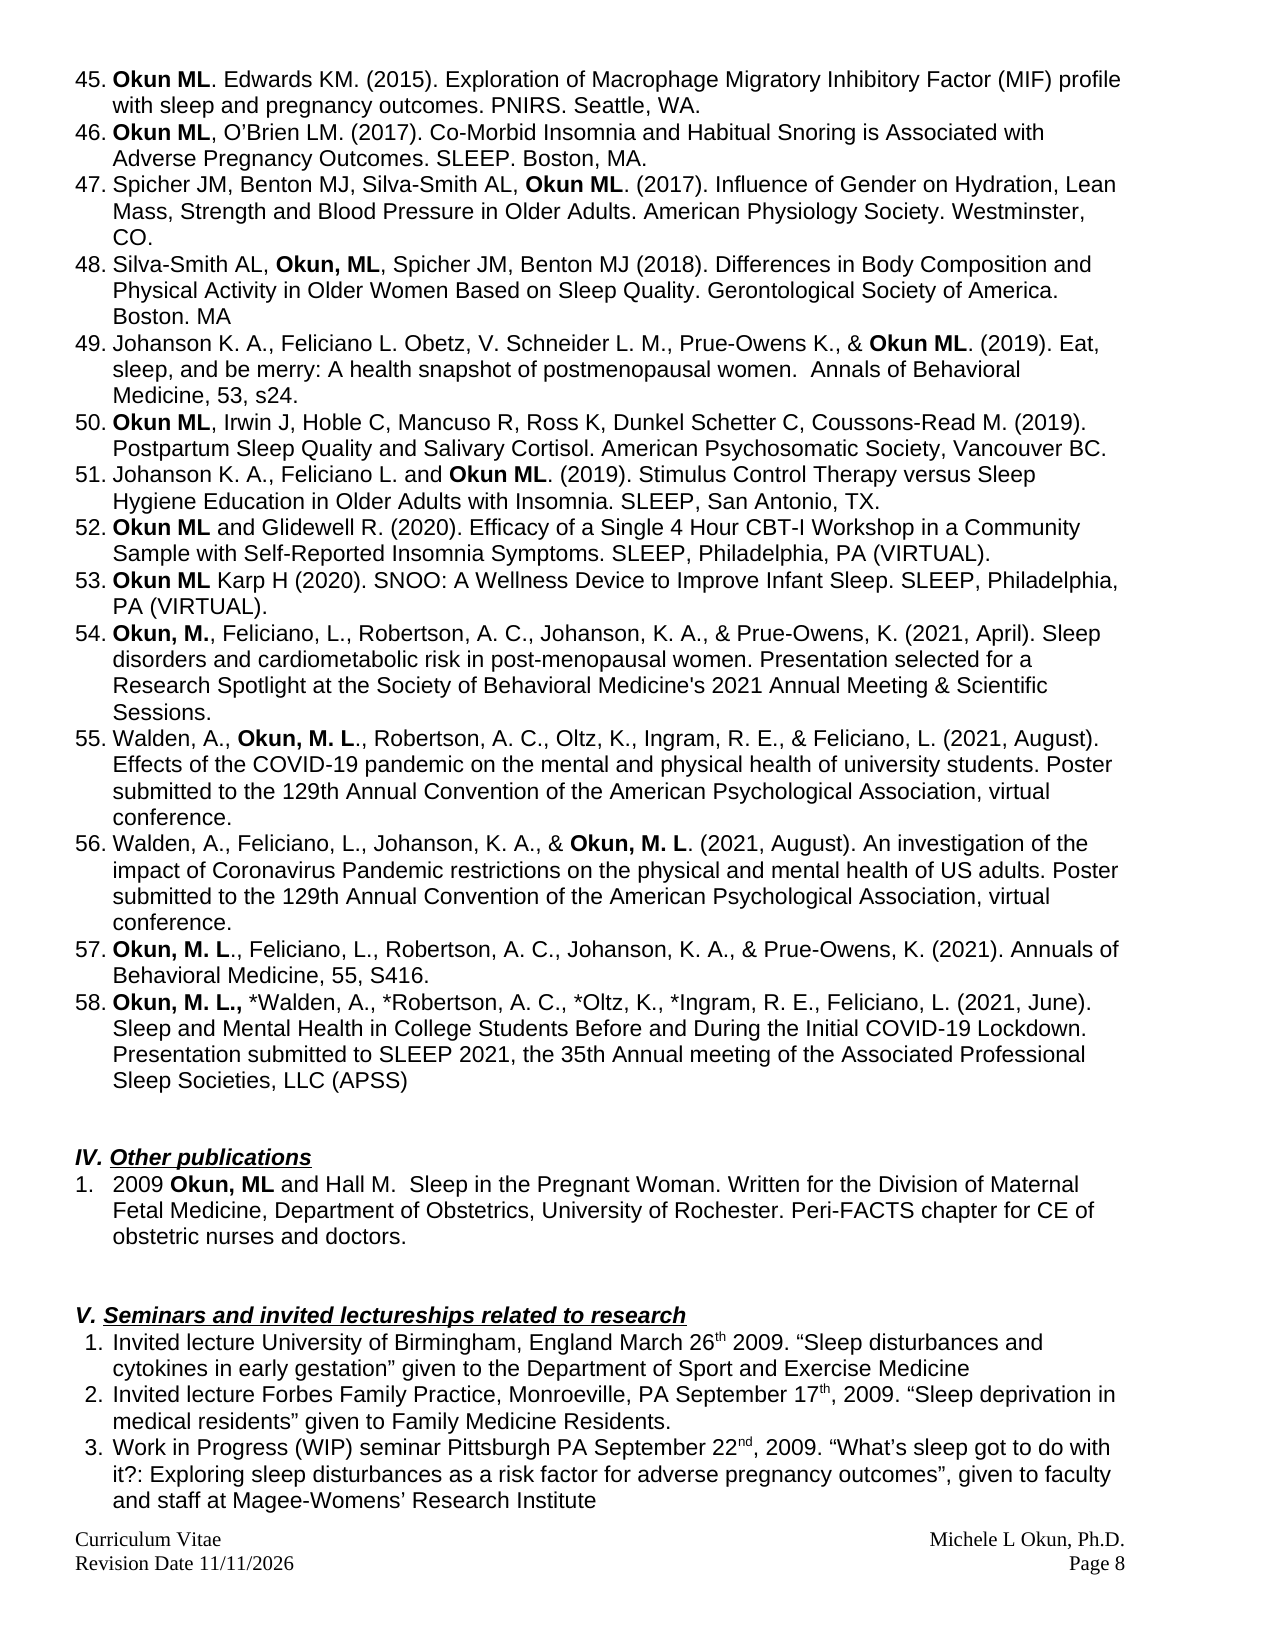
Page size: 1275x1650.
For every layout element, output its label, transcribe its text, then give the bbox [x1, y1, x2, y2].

list Okun, M. L., Feliciano, L., Robertson, A. C., Johanson, K. A., & Prue-Owens, K. (2021). Annuals of Behavioral Medicine, 55, S416. [75, 936, 1125, 988]
list Okun ML and Glidewell R. (2020). Efficacy of a Single 4 Hour CBT-I Workshop in a Community Sample with Self-Reported Insomnia Symptoms. SLEEP, Philadelphia, PA (VIRTUAL). [75, 514, 1125, 567]
text 2. Invited lecture Forbes Family Practice, Monroeville, PA September 17th, 2009. “Sleep deprivation in medical residents” given to Family Medicine Residents. [84, 1381, 1125, 1434]
list Okun ML, Irwin J, Hoble C, Mancuso R, Ross K, Dunkel Schetter C, Coussons-Read M. (2019). Postpartum Sleep Quality and Salivary Cortisol. American Psychosomatic Society, Vancouver BC. [75, 409, 1125, 461]
list Okun, M. L., *Walden, A., *Robertson, A. C., *Oltz, K., *Ingram, R. E., Feliciano, L. (2021, June). Sleep and Mental Health in College Students Before and During the Initial COVID-19 Lockdown. Presentation submitted to SLEEP 2021, the 35th Annual meeting of the Associated Professional Sleep Societies, LLC (APSS) [75, 988, 1125, 1118]
list Johanson K. A., Feliciano L. and Okun ML. (2019). Stimulus Control Therapy versus Sleep Hygiene Education in Older Adults with Insomnia. SLEEP, San Antonio, TX. [75, 461, 1125, 514]
list Okun ML, O’Brien LM. (2017). Co-Morbid Insomnia and Habitual Snoring is Associated with Adverse Pregnancy Outcomes. SLEEP. Boston, MA. [75, 119, 1125, 171]
list Silva-Smith AL, Okun, ML, Spicher JM, Benton MJ (2018). Differences in Body Composition and Physical Activity in Older Women Based on Sleep Quality. Gerontological Society of America. Boston. MA [75, 251, 1125, 329]
list Okun ML. Edwards KM. (2015). Exploration of Macrophage Migratory Inhibitory Factor (MIF) profile with sleep and pregnancy outcomes. PNIRS. Seattle, WA. [75, 66, 1125, 119]
list Walden, A., Feliciano, L., Johanson, K. A., & Okun, M. L. (2021, August). An investigation of the impact of Coronavirus Pandemic restrictions on the physical and mental health of US adults. Poster submitted to the 129th Annual Convention of the American Psychological Association, virtual conference. [75, 830, 1125, 936]
text V. Seminars and invited lectureships related to research [75, 1302, 1125, 1329]
list Walden, A., Okun, M. L., Robertson, A. C., Oltz, K., Ingram, R. E., & Feliciano, L. (2021, August). Effects of the COVID-19 pandemic on the mental and physical health of university students. Poster submitted to the 129th Annual Convention of the American Psychological Association, virtual conference. [75, 725, 1125, 830]
list Spicher JM, Benton MJ, Silva-Smith AL, Okun ML. (2017). Influence of Gender on Hydration, Lean Mass, Strength and Blood Pressure in Older Adults. American Physiology Society. Westminster, CO. [75, 171, 1125, 251]
text IV. Other publications [75, 1144, 1125, 1171]
list 2009 Okun, ML and Hall M. Sleep in the Pregnant Woman. Written for the Division of Maternal Fetal Medicine, Department of Obstetrics, University of Rochester. Peri-FACTS chapter for CE of obstetric nurses and doctors. [75, 1171, 1125, 1250]
text 1. Invited lecture University of Birmingham, England March 26th 2009. “Sleep disturbances and cytokines in early gestation” given to the Department of Sport and Exercise Medicine [84, 1329, 1125, 1381]
list Okun ML Karp H (2020). SNOO: A Wellness Device to Improve Infant Sleep. SLEEP, Philadelphia, PA (VIRTUAL). [75, 567, 1125, 619]
list Johanson K. A., Feliciano L. Obetz, V. Schneider L. M., Prue-Owens K., & Okun ML. (2019). Eat, sleep, and be merry: A health snapshot of postmenopausal women. Annals of Behavioral Medicine, 53, s24. [75, 329, 1125, 409]
text 3. Work in Progress (WIP) seminar Pittsburgh PA September 22nd, 2009. “What’s sleep got to do with it?: Exploring sleep disturbances as a risk factor for adverse pregnancy outcomes”, given to faculty and staff at Magee-Womens’ Research Institute [84, 1434, 1125, 1513]
list Okun, M., Feliciano, L., Robertson, A. C., Johanson, K. A., & Prue-Owens, K. (2021, April). Sleep disorders and cardiometabolic risk in post-menopausal women. Presentation selected for a Research Spotlight at the Society of Behavioral Medicine's 2021 Annual Meeting & Scientific Sessions. [75, 619, 1125, 725]
